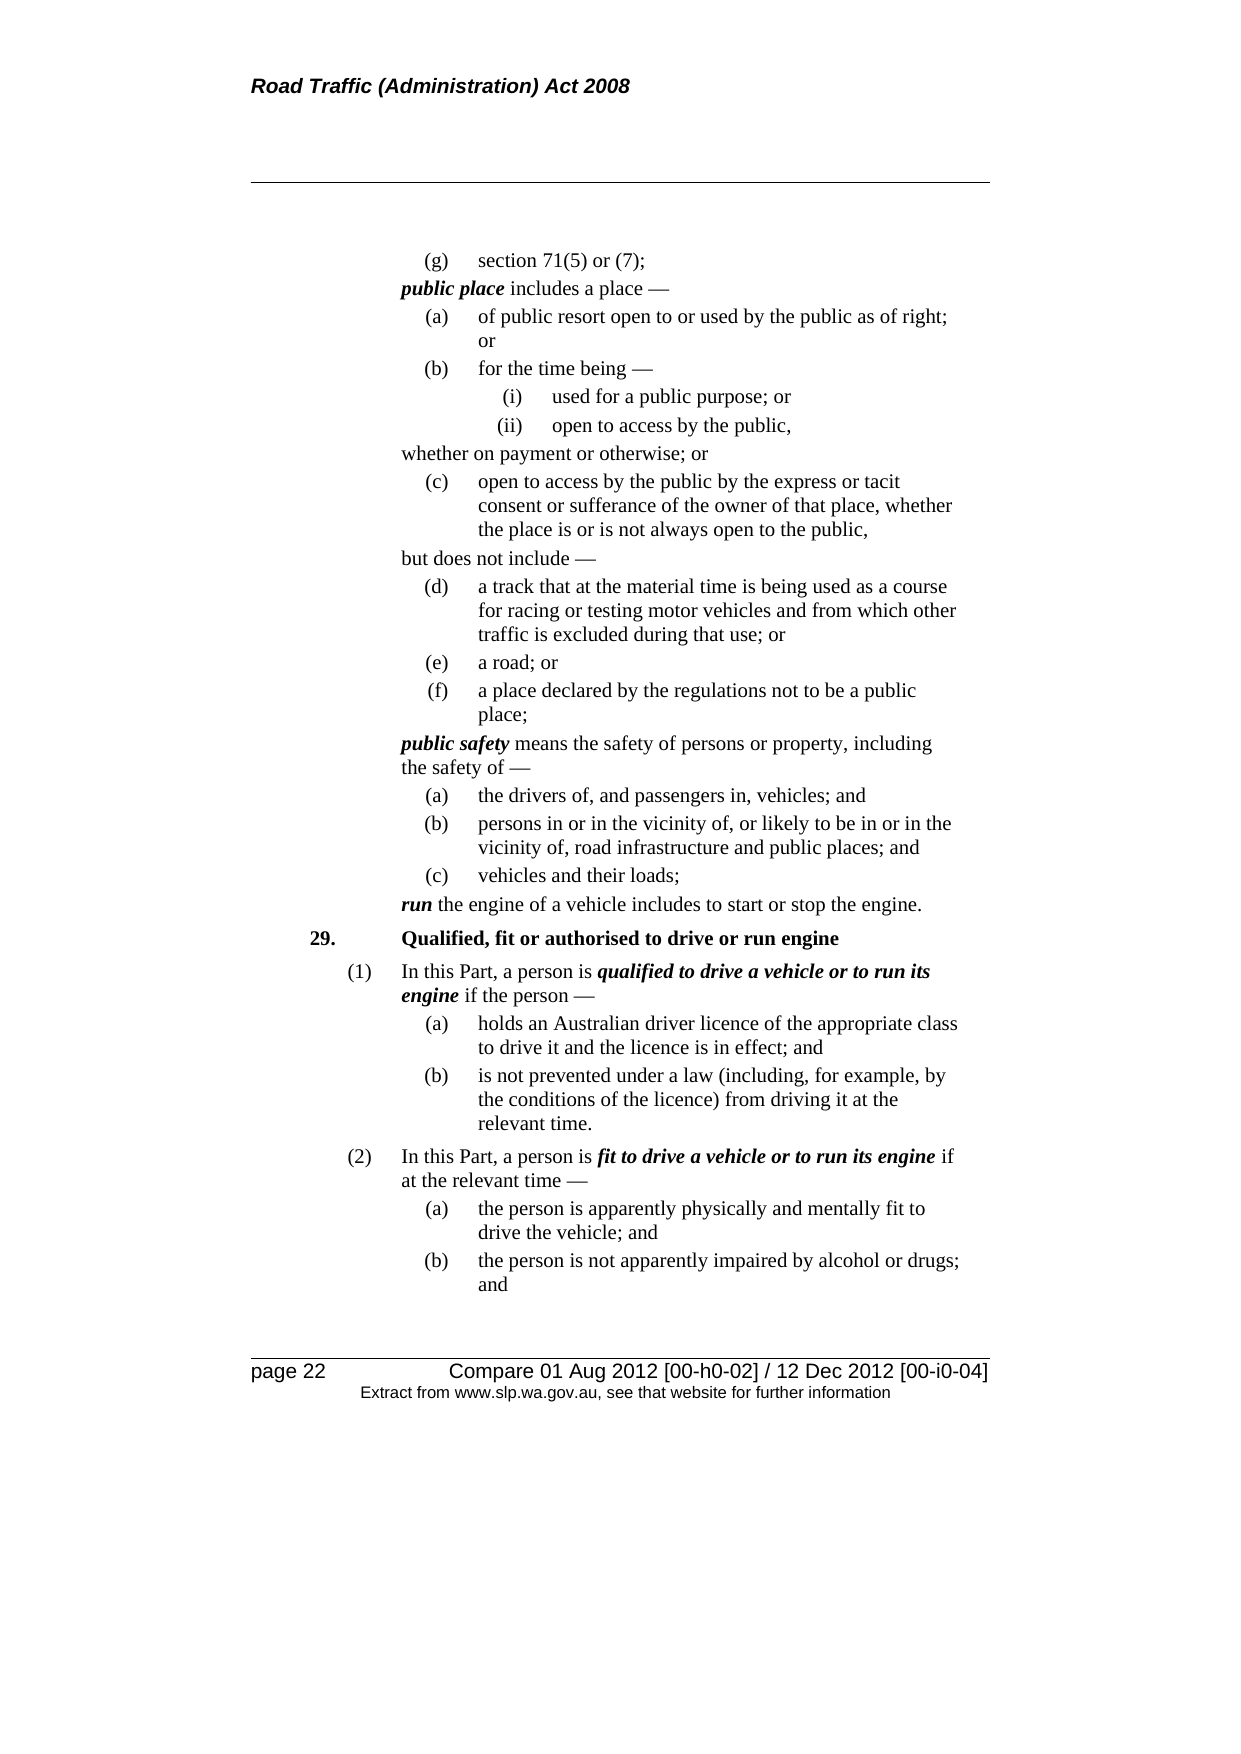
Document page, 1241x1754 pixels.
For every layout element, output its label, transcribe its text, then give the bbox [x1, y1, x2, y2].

text (2) In this Part, a person is fit to drive a vehicle or to run its engine if at the relevant time — [312, 1144, 960, 1192]
text public safety means the safety of persons or property, including the safety of — [369, 731, 960, 779]
text (b) persons in or in the vicinity of, or likely to be in or in the vicinity of, road infrastructure and public places; and [389, 811, 960, 859]
text (c) vehicles and their loads; [389, 863, 960, 887]
text (i) used for a public purpose; or [463, 384, 960, 408]
text (g) section 71(5) or (7); [389, 247, 960, 272]
text whether on payment or otherwise; or [369, 441, 960, 465]
text (a) the drivers of, and passengers in, vehicles; and [389, 783, 960, 807]
text (a) of public resort open to or used by the public as of right; or [389, 304, 960, 352]
text (b) is not prevented under a law (including, for example, by the conditions of the licence) from driving it at the relevant time. [389, 1063, 960, 1135]
text (b) for the time being — [389, 356, 960, 380]
text (1) In this Part, a person is qualified to drive a vehicle or to run its engine if the person — [312, 958, 960, 1007]
text (a) holds an Australian driver licence of the appropriate class to drive it and the licence is in effect; and [389, 1011, 960, 1059]
text public place includes a place — [369, 276, 960, 300]
text (e) a road; or [389, 650, 960, 674]
text (c) open to access by the public by the express or tacit consent or sufferance of the owner of that place, whether the place is or is not always open to the public, [389, 469, 960, 541]
subtitle 29. Qualified, fit or authorised to drive or run engine [309, 926, 960, 950]
text (b) the person is not apparently impaired by alcohol or drugs; and [389, 1248, 960, 1296]
text (d) a track that at the material time is being used as a course for racing or testing motor vehicles and from which other traffic is excluded during that use; or [389, 574, 960, 646]
text but does not include — [369, 546, 960, 569]
text run the engine of a vehicle includes to start or stop the engine. [369, 892, 960, 916]
text (ii) open to access by the public, [463, 413, 960, 437]
text (a) the person is apparently physically and mentally fit to drive the vehicle; and [389, 1196, 960, 1244]
text (f) a place declared by the regulations not to be a public place; [389, 678, 960, 726]
